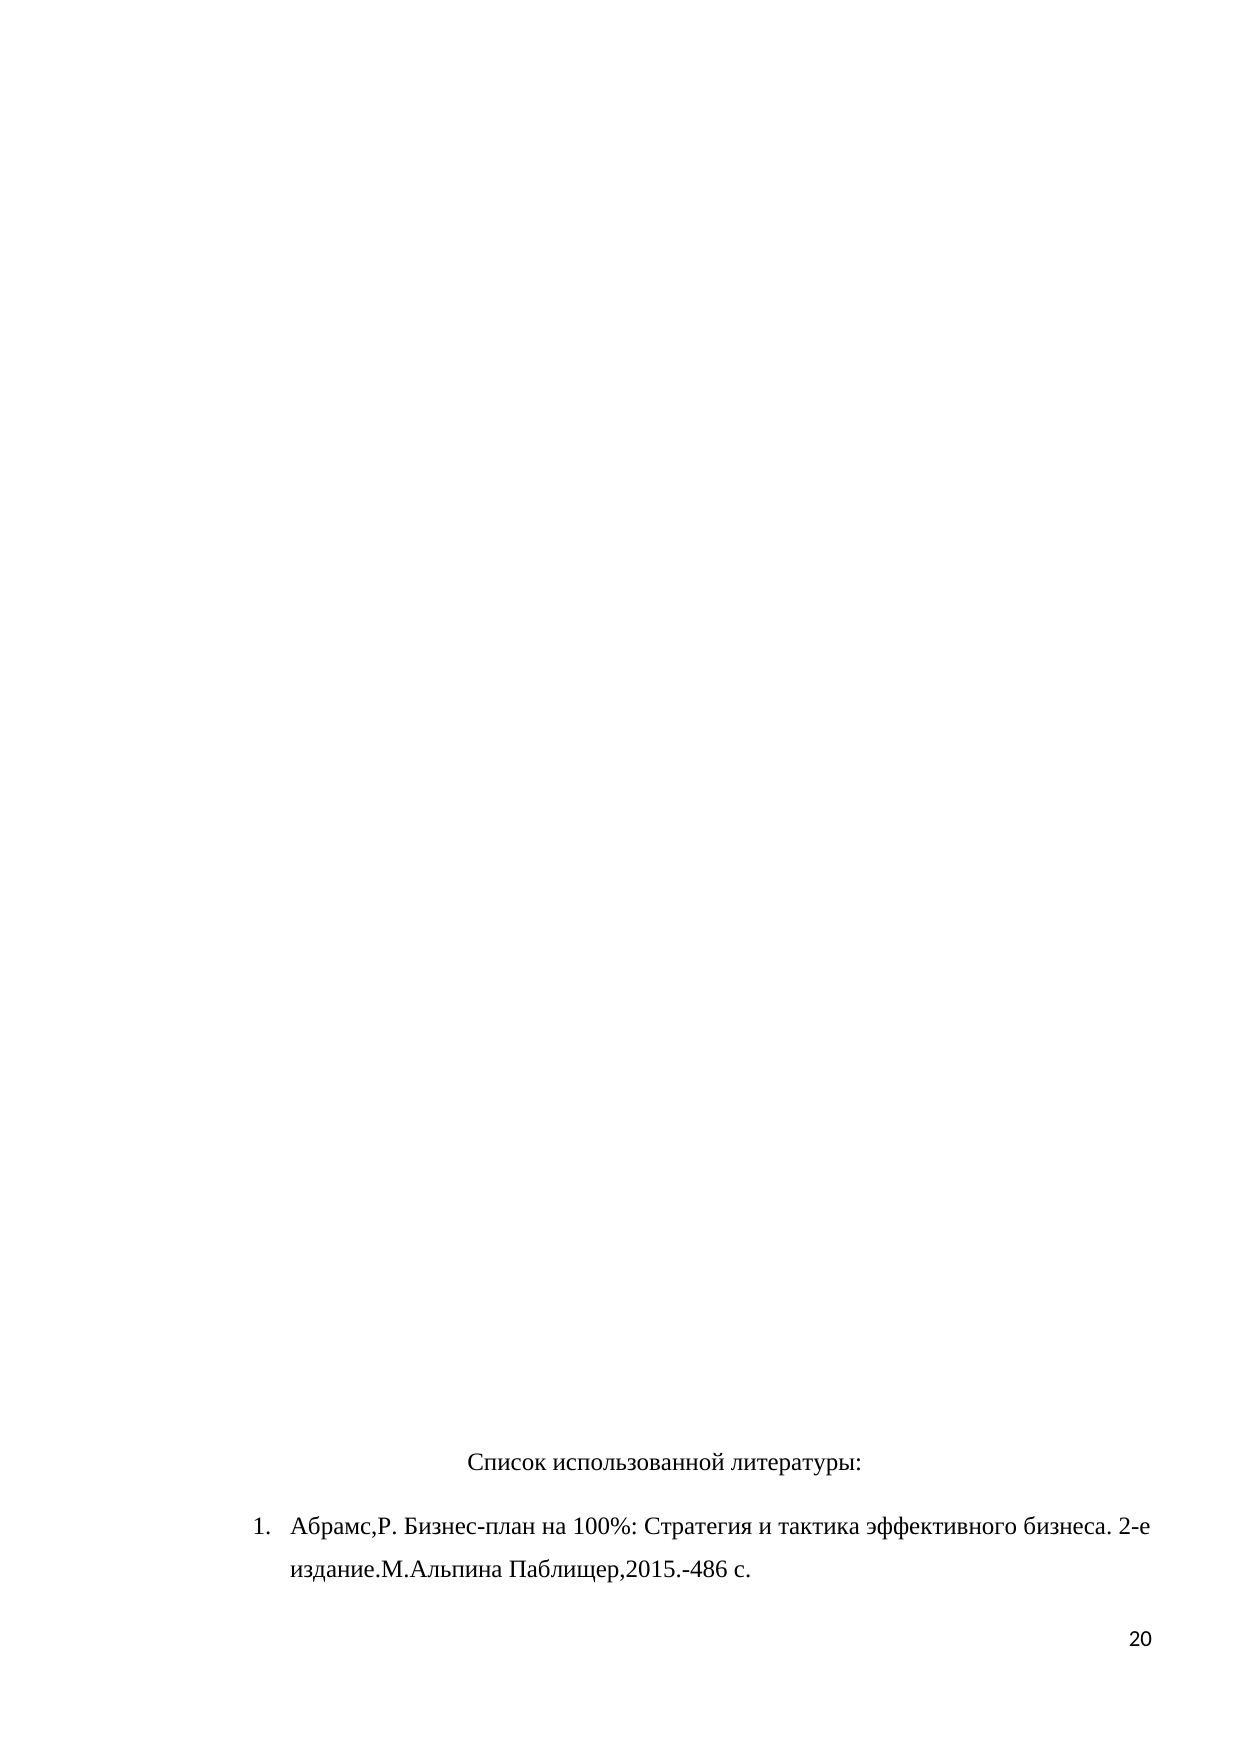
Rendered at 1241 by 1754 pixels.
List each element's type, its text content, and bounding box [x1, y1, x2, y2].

list Абрамс,Р. Бизнес-план на 100%: Стратегия и тактика эффективного бизнеса. 2-е издание.М.Альпина Паблищер,2015.-486 с. [252, 1511, 1152, 1583]
text Список использованной литературы: [177, 1447, 1152, 1476]
